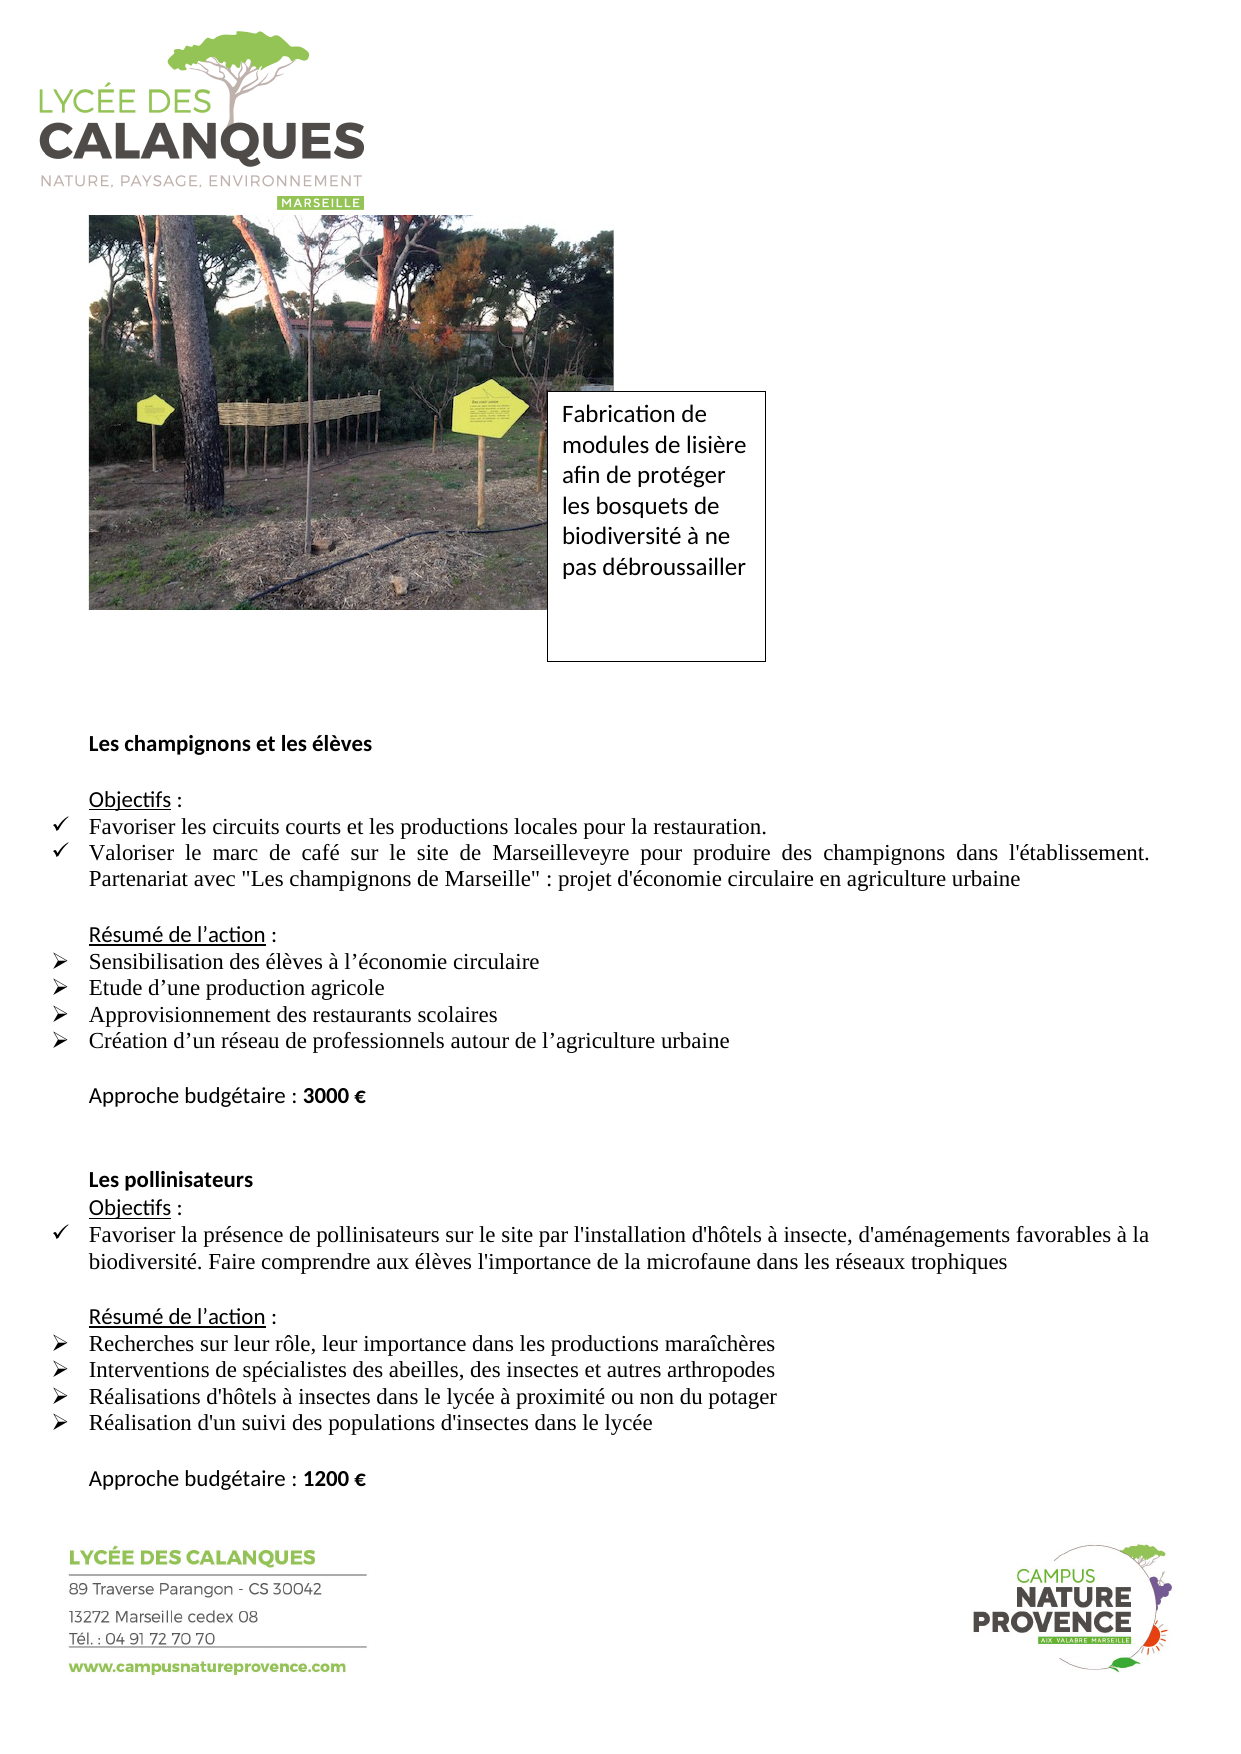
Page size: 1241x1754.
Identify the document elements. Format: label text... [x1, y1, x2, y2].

list Sensibilisation des élèves à l’économie circulaire [51, 948, 1152, 974]
list Valoriser le marc de café sur le site de Marseilleveyre pour produire des champignons dans l'établissement. Partenariat avec "Les champignons de Marseille" : projet d'économie circulaire en agriculture urbaine [51, 839, 1152, 892]
list Favoriser la présence de pollinisateurs sur le site par l'installation d'hôtels à insecte, d'aménagements favorables à la biodiversité. Faire comprendre aux élèves l'importance de la microfaune dans les réseaux trophiques [51, 1221, 1152, 1274]
list Réalisations d'hôtels à insectes dans le lycée à proximité ou non du potager [51, 1383, 1152, 1409]
picture [29, 29, 1205, 610]
text Résumé de l’action : [89, 920, 1152, 948]
list Recherches sur leur rôle, leur importance dans les productions maraîchères [51, 1330, 1152, 1357]
text Résumé de l’action : [89, 1302, 1152, 1330]
text Les champignons et les élèves [89, 729, 1152, 757]
text Objectifs : [89, 785, 1152, 813]
list Approvisionnement des restaurants scolaires [51, 1001, 1152, 1027]
text Approche budgétaire : 3000 € [89, 1081, 1152, 1109]
list Interventions de spécialistes des abeilles, des insectes et autres arthropodes [51, 1357, 1152, 1383]
text Les pollinisateurs [89, 1165, 1152, 1193]
picture [29, 1497, 1211, 1681]
list Favoriser les circuits courts et les productions locales pour la restauration. [51, 813, 1152, 839]
list Réalisation d'un suivi des populations d'insectes dans le lycée [51, 1409, 1152, 1436]
text Objectifs : [89, 1193, 1152, 1221]
list Etude d’une production agricole [51, 974, 1152, 1001]
list Création d’un réseau de professionnels autour de l’agriculture urbaine [51, 1027, 1152, 1053]
text Approche budgétaire : 1200 € [89, 1464, 1152, 1492]
